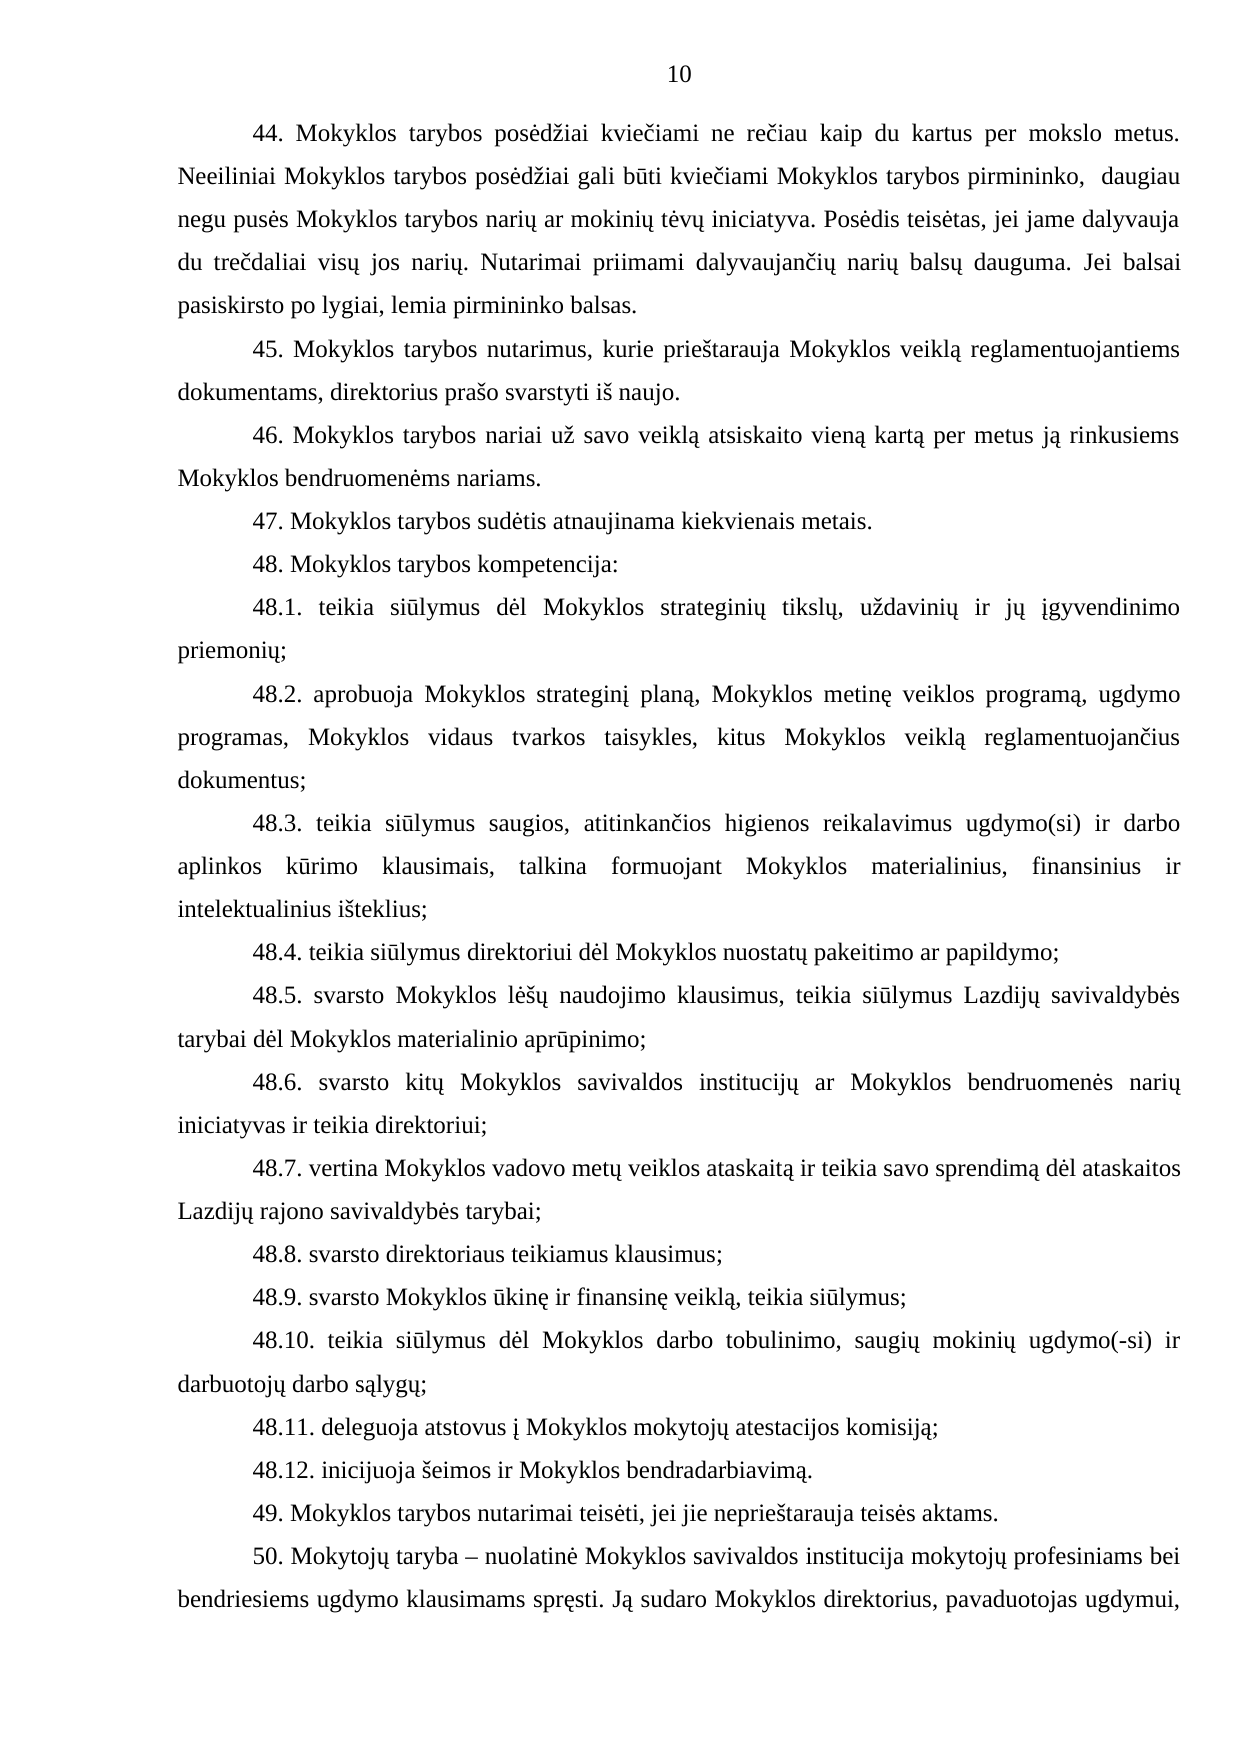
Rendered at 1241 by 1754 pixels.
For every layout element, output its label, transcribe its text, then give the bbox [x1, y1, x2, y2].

text 44. Mokyklos tarybos posėdžiai kviečiami ne rečiau kaip du kartus per mokslo metus. Neeiliniai Mokyklos tarybos posėdžiai gali būti kviečiami Mokyklos tarybos pirmininko, daugiau negu pusės Mokyklos tarybos narių ar mokinių tėvų iniciatyva. Posėdis teisėtas, jei jame dalyvauja du trečdaliai visų jos narių. Nutarimai priimami dalyvaujančių narių balsų dauguma. Jei balsai pasiskirsto po lygiai, lemia pirmininko balsas. [177, 118, 1181, 319]
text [177, 1541, 1181, 1613]
text 48. Mokyklos tarybos kompetencija: [215, 549, 1181, 578]
text 48.11. deleguoja atstovus į Mokyklos mokytojų atestacijos komisiją; [215, 1412, 1181, 1441]
text 45. Mokyklos tarybos nutarimus, kurie prieštarauja Mokyklos veiklą reglamentuojantiems dokumentams, direktorius prašo svarstyti iš naujo. [177, 334, 1181, 406]
text 48.7. vertina Mokyklos vadovo metų veiklos ataskaitą ir teikia savo sprendimą dėl ataskaitos Lazdijų rajono savivaldybės tarybai; [177, 1153, 1181, 1225]
text 48.6. svarsto kitų Mokyklos savivaldos institucijų ar Mokyklos bendruomenės narių iniciatyvas ir teikia direktoriui; [177, 1067, 1181, 1139]
text 48.2. aprobuoja Mokyklos strateginį planą, Mokyklos metinę veiklos programą, ugdymo programas, Mokyklos vidaus tvarkos taisykles, kitus Mokyklos veiklą reglamentuojančius dokumentus; [177, 679, 1181, 794]
text 48.3. teikia siūlymus saugios, atitinkančios higienos reikalavimus ugdymo(si) ir darbo aplinkos kūrimo klausimais, talkina formuojant Mokyklos materialinius, finansinius ir intelektualinius išteklius; [177, 808, 1181, 923]
text 48.1. teikia siūlymus dėl Mokyklos strateginių tikslų, uždavinių ir jų įgyvendinimo priemonių; [177, 592, 1181, 664]
text 48.4. teikia siūlymus direktoriui dėl Mokyklos nuostatų pakeitimo ar papildymo; [215, 937, 1181, 966]
text 46. Mokyklos tarybos nariai už savo veiklą atsiskaito vieną kartą per metus ją rinkusiems Mokyklos bendruomenėms nariams. [177, 420, 1181, 492]
text 48.10. teikia siūlymus dėl Mokyklos darbo tobulinimo, saugių mokinių ugdymo(-si) ir darbuotojų darbo sąlygų; [177, 1326, 1181, 1397]
text 48.9. svarsto Mokyklos ūkinę ir finansinę veiklą, teikia siūlymus; [215, 1282, 1181, 1311]
text 48.8. svarsto direktoriaus teikiamus klausimus; [215, 1239, 1181, 1268]
text 47. Mokyklos tarybos sudėtis atnaujinama kiekvienais metais. [215, 506, 1181, 535]
text 48.5. svarsto Mokyklos lėšų naudojimo klausimus, teikia siūlymus Lazdijų savivaldybės tarybai dėl Mokyklos materialinio aprūpinimo; [177, 981, 1181, 1052]
text 48.12. inicijuoja šeimos ir Mokyklos bendradarbiavimą. [215, 1455, 1181, 1484]
text 49. Mokyklos tarybos nutarimai teisėti, jei jie neprieštarauja teisės aktams. [215, 1498, 1181, 1527]
